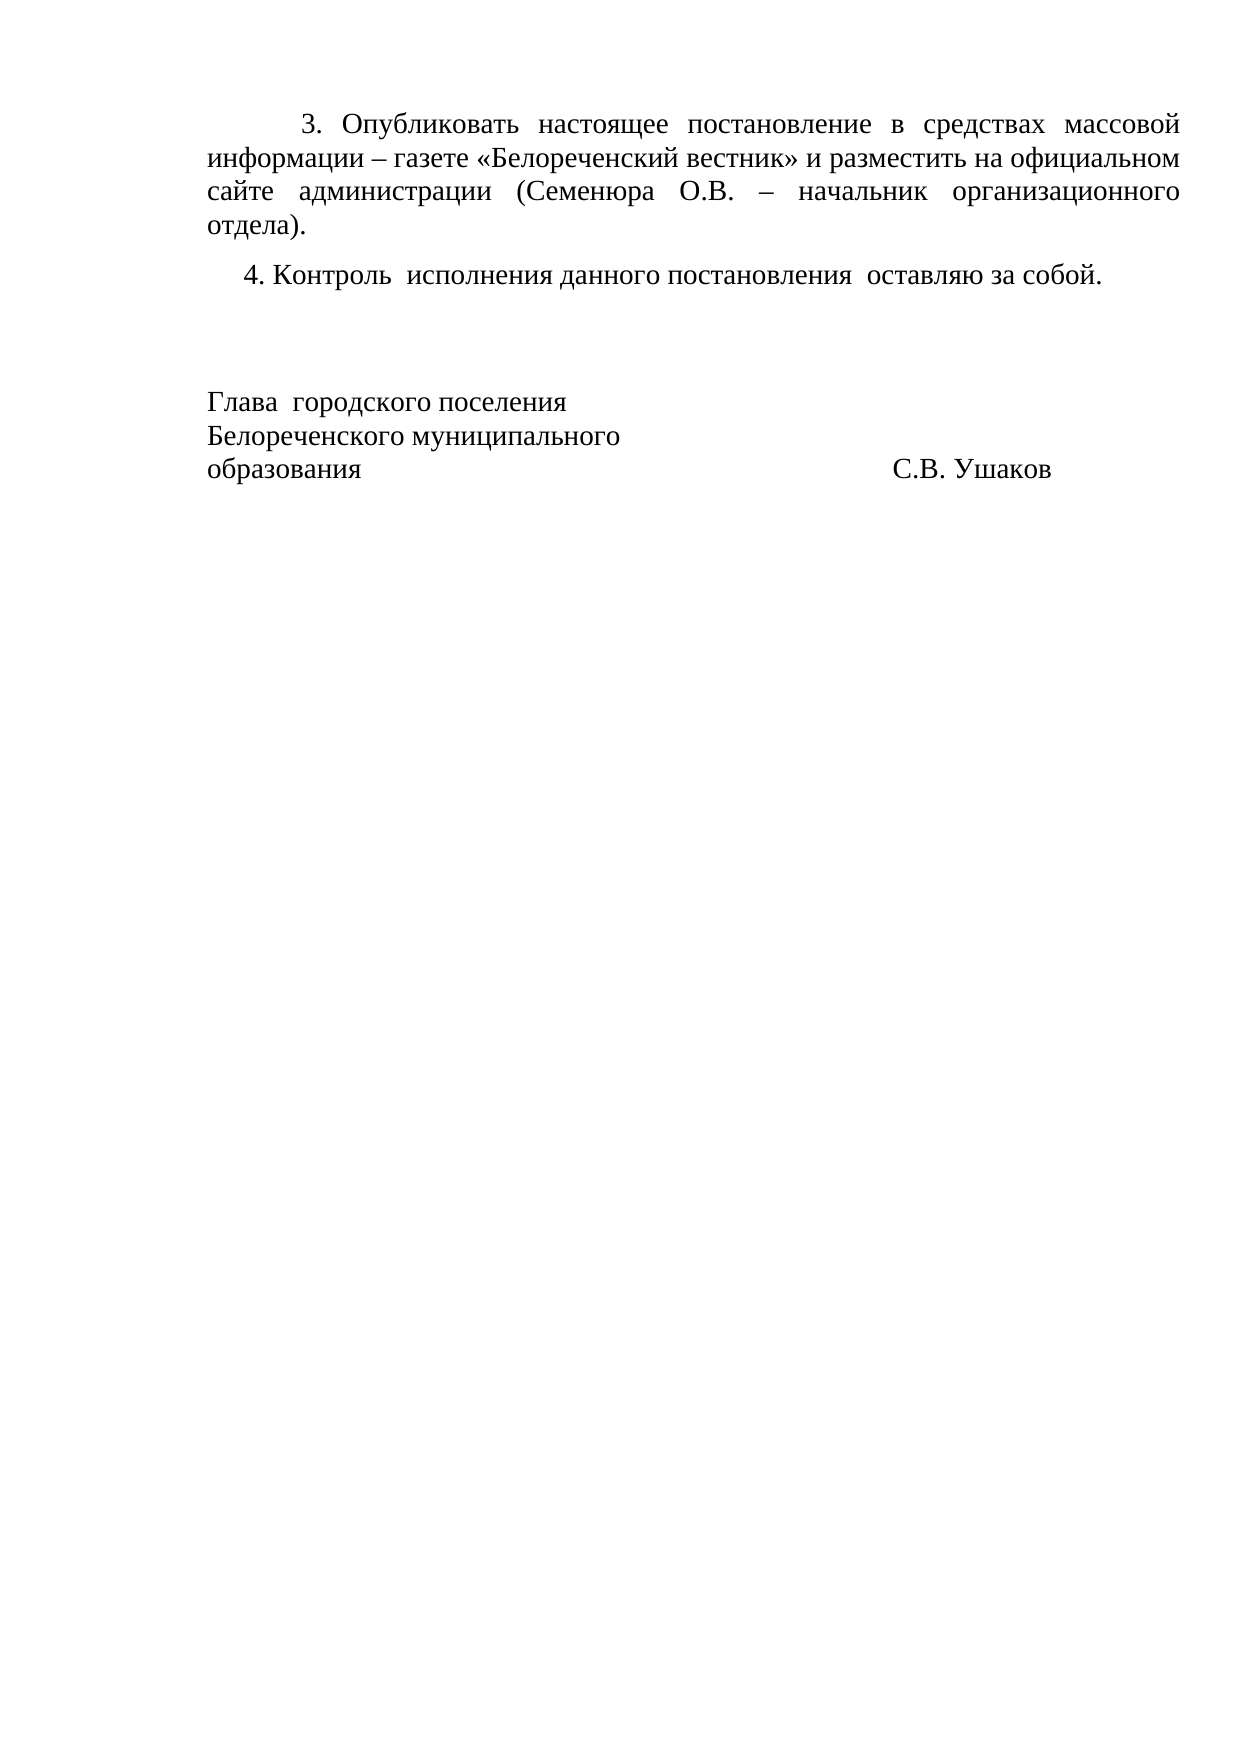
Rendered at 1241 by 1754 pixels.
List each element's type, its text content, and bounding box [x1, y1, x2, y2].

text Глава городского поселения [207, 384, 1181, 418]
text 3. Опубликовать настоящее постановление в средствах массовой информации – газете «Белореченский вестник» и разместить на официальном сайте администрации (Семенюра О.В. – начальник организационного отдела). [207, 106, 1181, 241]
text образования С.В. Ушаков [207, 452, 1181, 485]
text Белореченского муниципального [207, 418, 1181, 452]
text 4. Контроль исполнения данного постановления оставляю за собой. [207, 257, 1181, 291]
